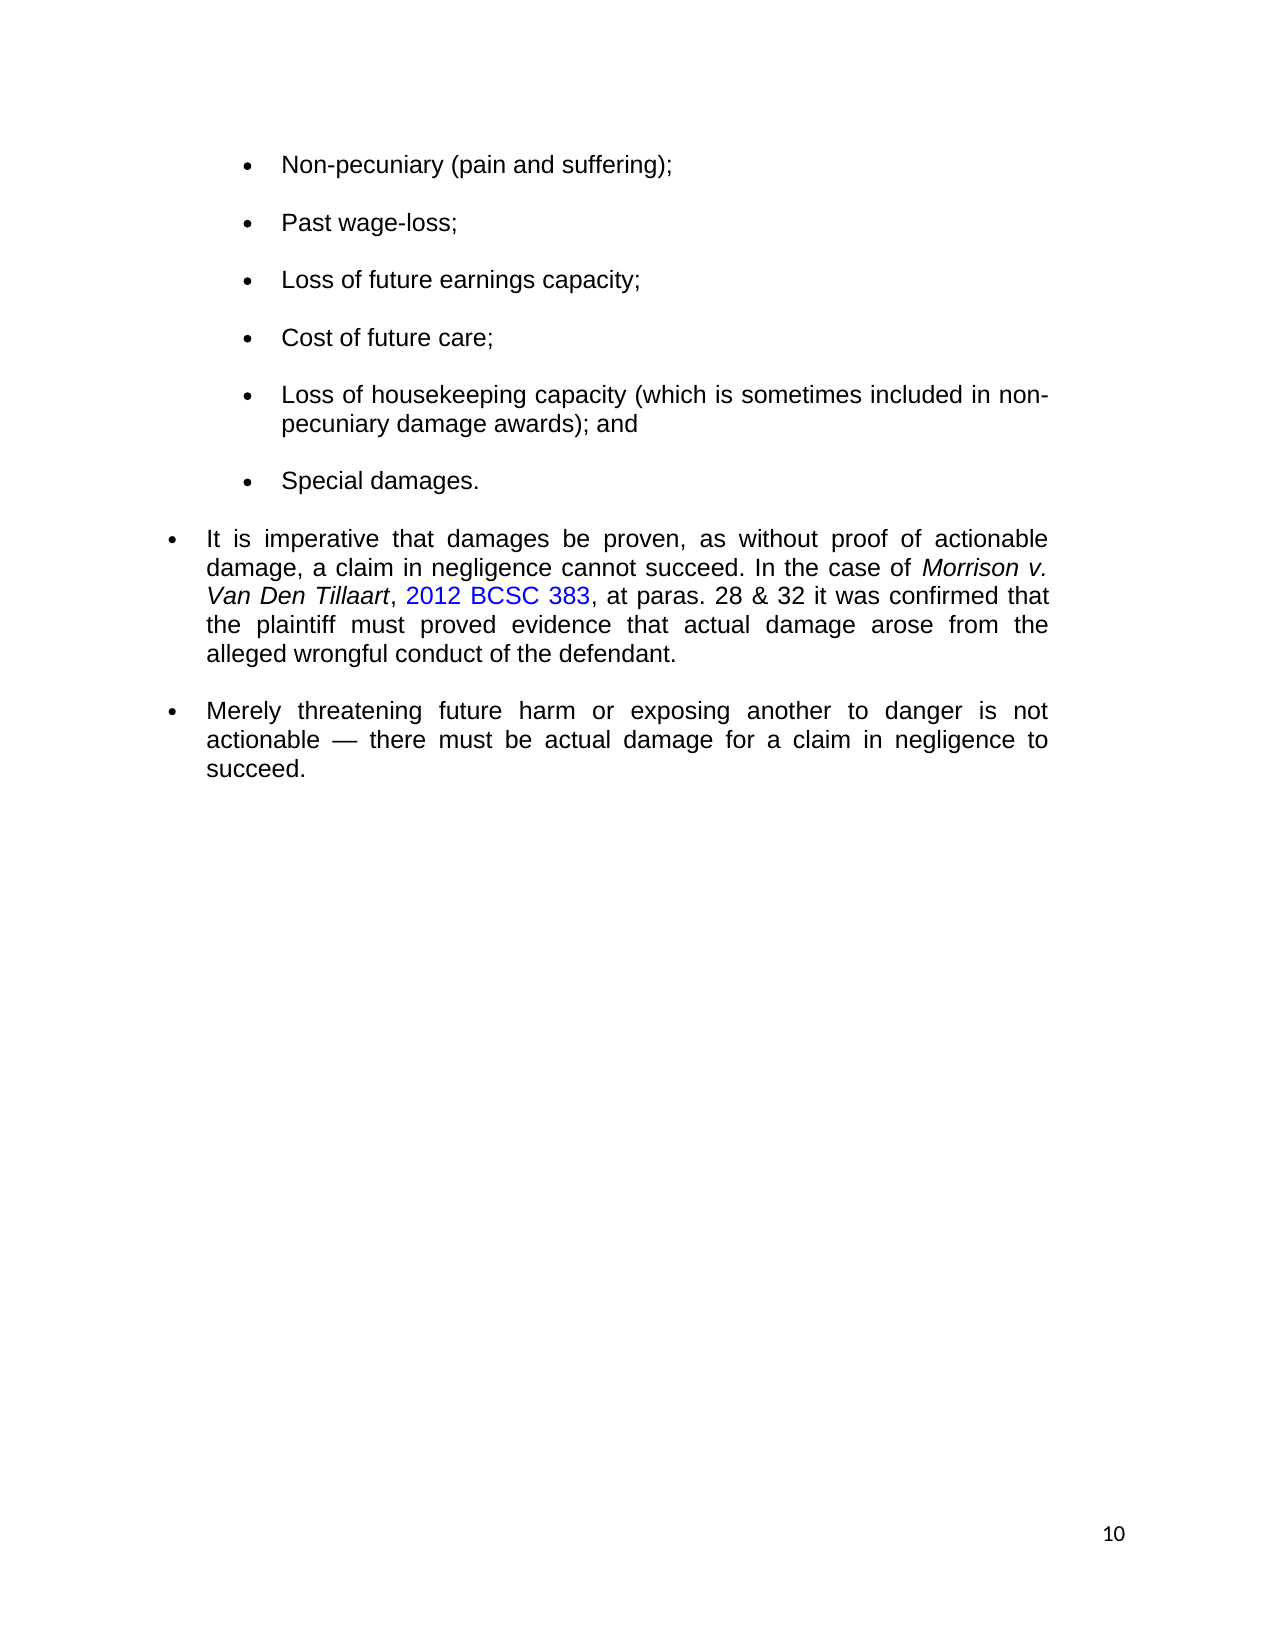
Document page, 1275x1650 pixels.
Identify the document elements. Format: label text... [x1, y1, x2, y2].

list Special damages. [244, 466, 1050, 495]
list Merely threatening future harm or exposing another to danger is not actionable — there must be actual damage for a claim in negligence to succeed. [169, 696, 1050, 782]
list Past wage-loss; [244, 207, 1050, 236]
list It is imperative that damages be proven, as without proof of actionable damage, a claim in negligence cannot succeed. In the case of Morrison v. Van Den Tillaart, 2012 BCSC 383, at paras. 28 & 32 it was confirmed that the plaintiff must proved evidence that actual damage arose from the alleged wrongful conduct of the defendant. [169, 524, 1050, 667]
list Loss of housekeeping capacity (which is sometimes included in non-pecuniary damage awards); and [244, 380, 1050, 437]
list Loss of future earnings capacity; [244, 265, 1050, 294]
list Non-pecuniary (pain and suffering); [244, 150, 1050, 179]
list Cost of future care; [244, 322, 1050, 351]
